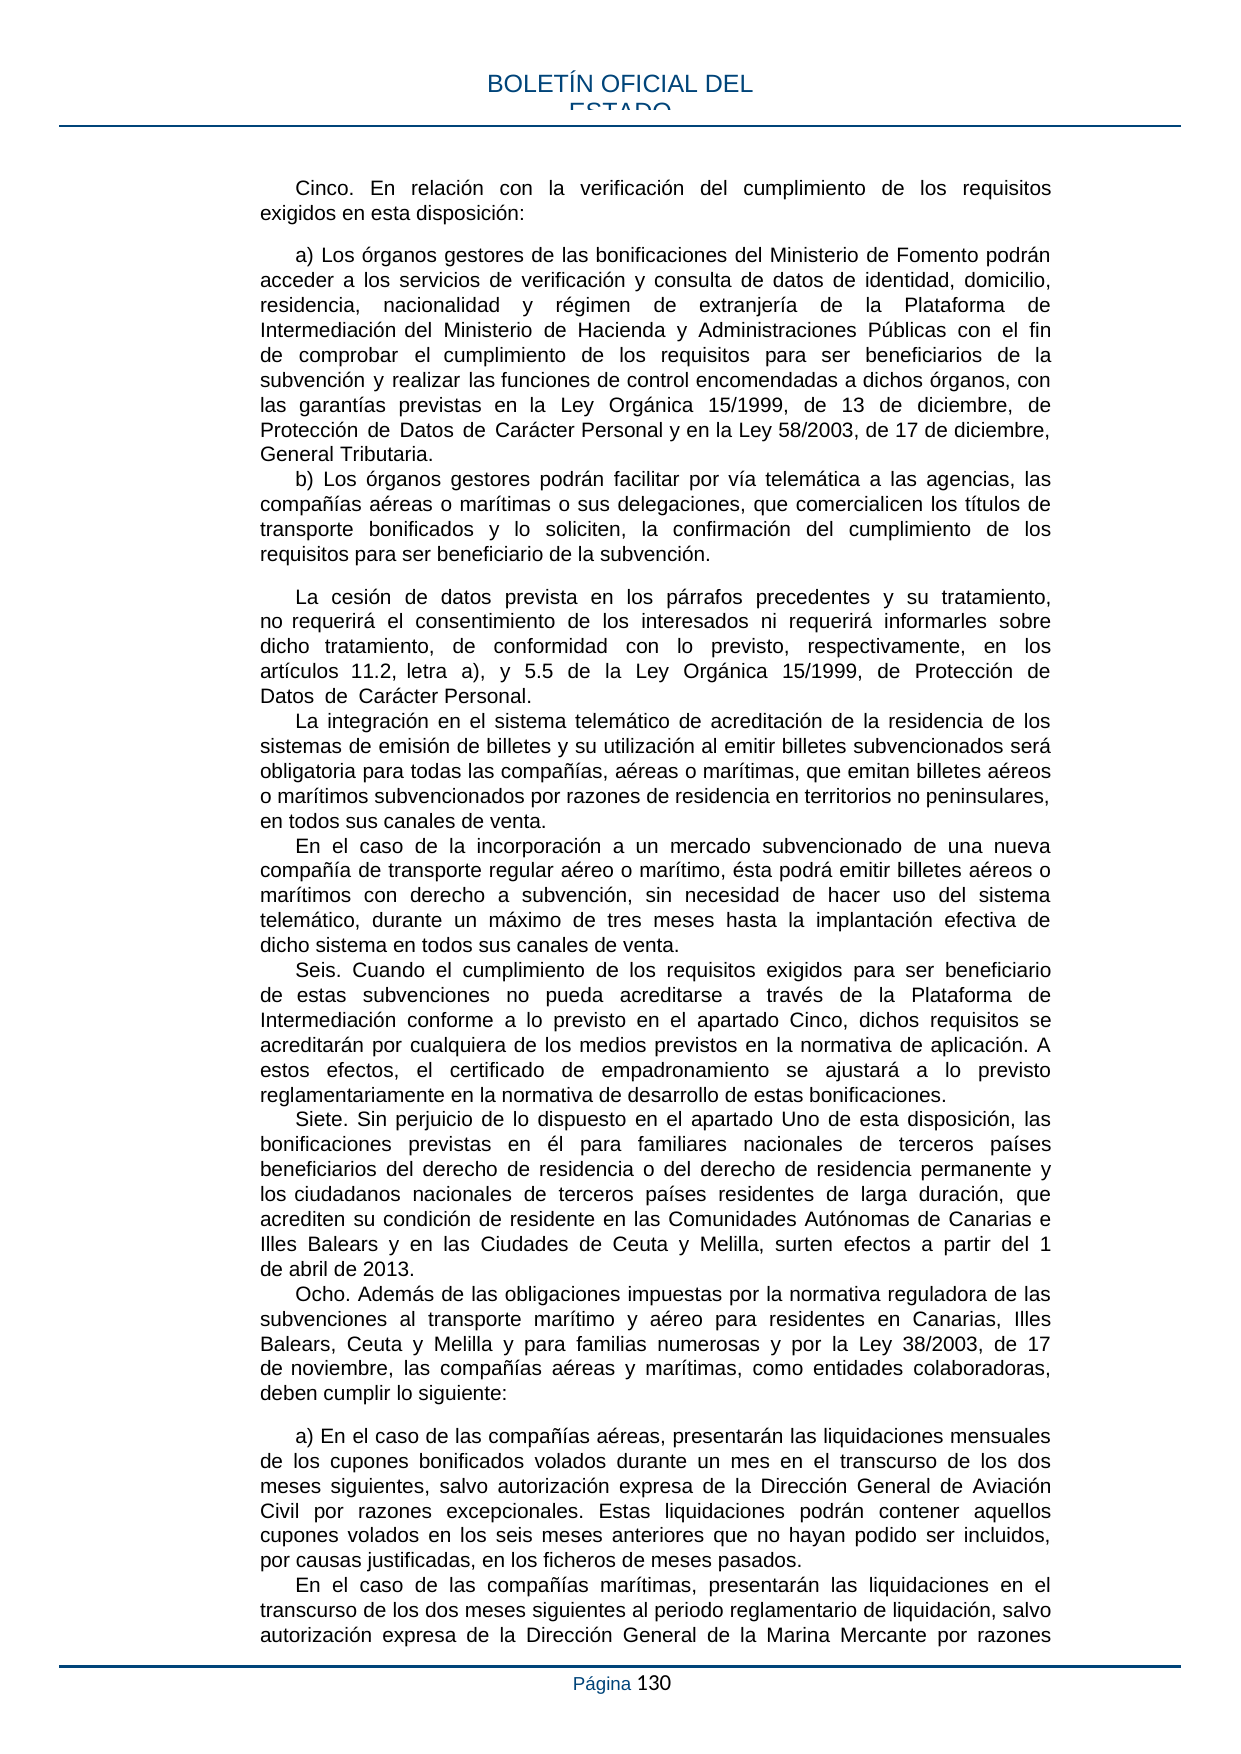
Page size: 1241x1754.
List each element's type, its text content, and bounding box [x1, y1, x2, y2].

text Cinco. En relación con la verificación del cumplimiento de los requisitos exigidos en esta disposición: [260, 176, 1051, 224]
text Ocho. Además de las obligaciones impuestas por la normativa reguladora de las subvenciones al transporte marítimo y aéreo para residentes en Canarias, Illes Balears, Ceuta y Melilla y para familias numerosas y por la Ley 38/2003, de 17 de noviembre, las compañías aéreas y marítimas, como entidades colaboradoras, deben cumplir lo siguiente: [260, 1282, 1051, 1405]
text Siete. Sin perjuicio de lo dispuesto en el apartado Uno de esta disposición, las bonificaciones previstas en él para familiares nacionales de terceros países beneficiarios del derecho de residencia o del derecho de residencia permanente y los ciudadanos nacionales de terceros países residentes de larga duración, que acrediten su condición de residente en las Comunidades Autónomas de Canarias e Illes Balears y en las Ciudades de Ceuta y Melilla, surten efectos a partir del 1 de abril de 2013. [260, 1107, 1051, 1281]
list Los órganos gestores de las bonificaciones del Ministerio de Fomento podrán acceder a los servicios de verificación y consulta de datos de identidad, domicilio, residencia, nacionalidad y régimen de extranjería de la Plataforma de Intermediación del Ministerio de Hacienda y Administraciones Públicas con el fin de comprobar el cumplimiento de los requisitos para ser beneficiarios de la subvención y realizar las funciones de control encomendadas a dichos órganos, con las garantías previstas en la Ley Orgánica 15/1999, de 13 de diciembre, de Protección de Datos de Carácter Personal y en la Ley 58/2003, de 17 de diciembre, General Tributaria. [260, 243, 1051, 466]
text En el caso de las compañías marítimas, presentarán las liquidaciones en el transcurso de los dos meses siguientes al periodo reglamentario de liquidación, salvo autorización expresa de la Dirección General de la Marina Mercante por razones [260, 1573, 1051, 1647]
text La integración en el sistema telemático de acreditación de la residencia de los sistemas de emisión de billetes y su utilización al emitir billetes subvencionados será obligatoria para todas las compañías, aéreas o marítimas, que emitan billetes aéreos o marítimos subvencionados por razones de residencia en territorios no peninsulares, en todos sus canales de venta. [260, 709, 1051, 832]
text La cesión de datos prevista en los párrafos precedentes y su tratamiento, no requerirá el consentimiento de los interesados ni requerirá informarles sobre dicho tratamiento, de conformidad con lo previsto, respectivamente, en los artículos 11.2, letra a), y 5.5 de la Ley Orgánica 15/1999, de Protección de Datos de Carácter Personal. [260, 584, 1051, 708]
text En el caso de la incorporación a un mercado subvencionado de una nueva compañía de transporte regular aéreo o marítimo, ésta podrá emitir billetes aéreos o marítimos con derecho a subvención, sin necesidad de hacer uso del sistema telemático, durante un máximo de tres meses hasta la implantación efectiva de dicho sistema en todos sus canales de venta. [260, 833, 1051, 957]
list Los órganos gestores podrán facilitar por vía telemática a las agencias, las compañías aéreas o marítimas o sus delegaciones, que comercialicen los títulos de transporte bonificados y lo soliciten, la confirmación del cumplimiento de los requisitos para ser beneficiario de la subvención. [260, 467, 1051, 566]
list En el caso de las compañías aéreas, presentarán las liquidaciones mensuales de los cupones bonificados volados durante un mes en el transcurso de los dos meses siguientes, salvo autorización expresa de la Dirección General de Aviación Civil por razones excepcionales. Estas liquidaciones podrán contener aquellos cupones volados en los seis meses anteriores que no hayan podido ser incluidos, por causas justificadas, en los ficheros de meses pasados. [260, 1424, 1051, 1572]
text Seis. Cuando el cumplimiento de los requisitos exigidos para ser beneficiario de estas subvenciones no pueda acreditarse a través de la Plataforma de Intermediación conforme a lo previsto en el apartado Cinco, dichos requisitos se acreditarán por cualquiera de los medios previstos en la normativa de aplicación. A estos efectos, el certificado de empadronamiento se ajustará a lo previsto reglamentariamente en la normativa de desarrollo de estas bonificaciones. [260, 958, 1051, 1106]
